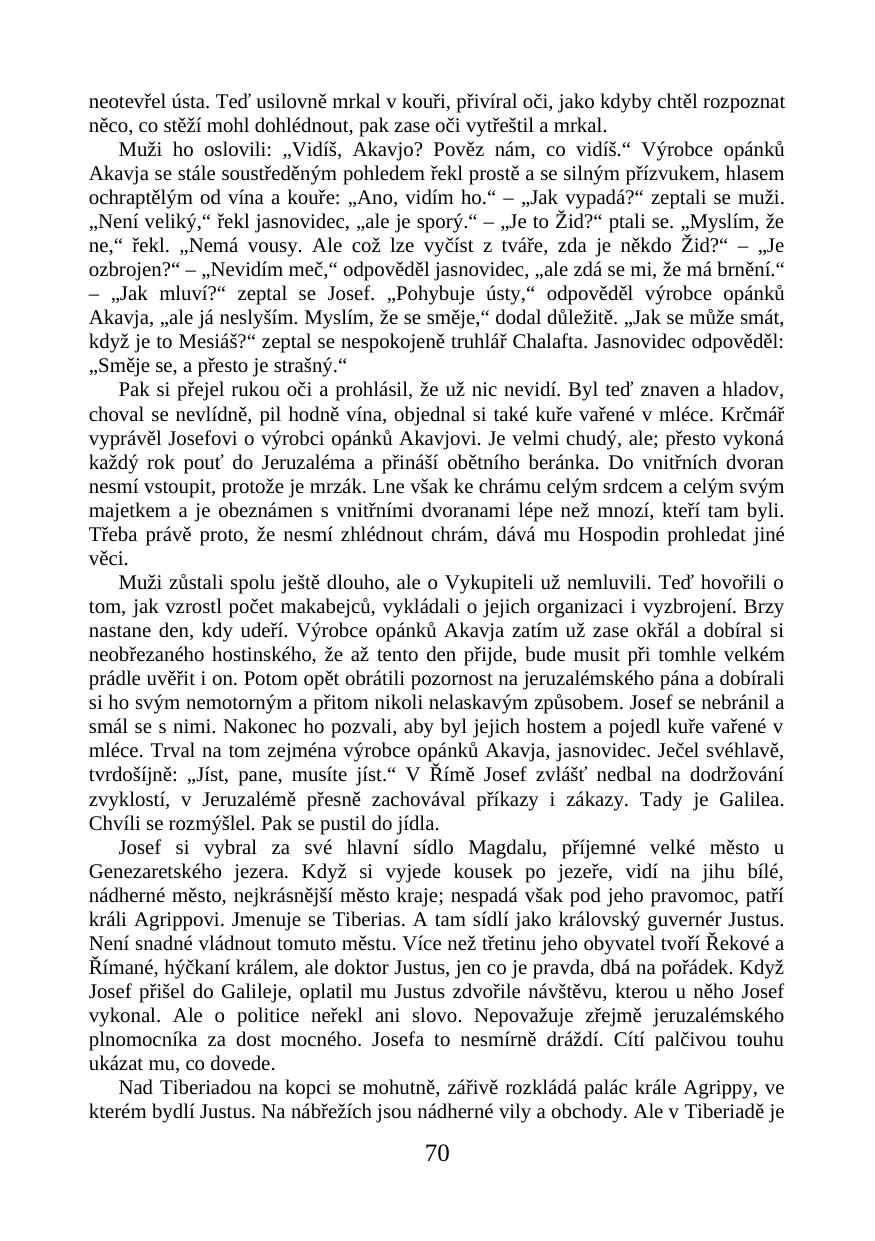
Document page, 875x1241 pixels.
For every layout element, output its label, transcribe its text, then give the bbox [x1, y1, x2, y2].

text Pak si přejel rukou oči a prohlásil, že už nic nevidí. Byl teď znaven a hladov, choval se nevlídně, pil hodně vína, objednal si také kuře vařené v mléce. Krčmář vyprávěl Josefovi o výrobci opánků Akavjovi. Je velmi chudý, ale; přesto vykoná každý rok pouť do Jeruzaléma a přináší obětního beránka. Do vnitřních dvoran nesmí vstoupit, protože je mrzák. Lne však ke chrámu celým srdcem a celým svým majetkem a je obeznámen s vnitřními dvoranami lépe než mnozí, kteří tam byli. Třeba právě proto, že nesmí zhlédnout chrám, dává mu Hospodin prohledat jiné věci. [89, 377, 785, 570]
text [89, 89, 785, 137]
text Muži ho oslovili: „Vidíš, Akavjo? Pověz nám, co vidíš.“ Výrobce opánků Akavja se stále soustředěným pohledem řekl prostě a se silným přízvukem, hlasem ochraptělým od vína a kouře: „Ano, vidím ho.“ – „Jak vypadá?“ zeptali se muži. „Není veliký,“ řekl jasnovidec, „ale je sporý.“ – „Je to Žid?“ ptali se. „Myslím, že ne,“ řekl. „Nemá vousy. Ale což lze vyčíst z tváře, zda je někdo Žid?“ – „Je ozbrojen?“ – „Nevidím meč,“ odpověděl jasnovidec, „ale zdá se mi, že má brnění.“ – „Jak mluví?“ zeptal se Josef. „Pohybuje ústy,“ odpověděl výrobce opánků Akavja, „ale já neslyším. Myslím, že se směje,“ dodal důležitě. „Jak se může smát, když je to Mesiáš?“ zeptal se nespokojeně truhlář Chalafta. Jasnovidec odpověděl: „Směje se, a přesto je strašný.“ [89, 137, 785, 377]
text Muži zůstali spolu ještě dlouho, ale o Vykupiteli už nemluvili. Teď hovořili o tom, jak vzrostl počet makabejců, vykládali o jejich organizaci i vyzbrojení. Brzy nastane den, kdy udeří. Výrobce opánků Akavja zatím už zase okřál a dobíral si neobřezaného hostinského, že až tento den přijde, bude musit při tomhle velkém prádle uvěřit i on. Potom opět obrátili pozornost na jeruzalémského pána a dobírali si ho svým nemotorným a přitom nikoli nelaskavým způsobem. Josef se nebránil a smál se s nimi. Nakonec ho pozvali, aby byl jejich hostem a pojedl kuře vařené v mléce. Trval na tom zejména výrobce opánků Akavja, jasnovidec. Ječel svéhlavě, tvrdošíjně: „Jíst, pane, musíte jíst.“ V Římě Josef zvlášť nedbal na dodržování zvyklostí, v Jeruzalémě přesně zachovával příkazy i zákazy. Tady je Galilea. Chvíli se rozmýšlel. Pak se pustil do jídla. [89, 570, 785, 834]
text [89, 1075, 785, 1123]
text Josef si vybral za své hlavní sídlo Magdalu, příjemné velké město u Genezaretského jezera. Když si vyjede kousek po jezeře, vidí na jihu bílé, nádherné město, nejkrásnější město kraje; nespadá však pod jeho pravomoc, patří králi Agrippovi. Jmenuje se Tiberias. A tam sídlí jako královský guvernér Justus. Není snadné vládnout tomuto městu. Více než třetinu jeho obyvatel tvoří Řekové a Římané, hýčkaní králem, ale doktor Justus, jen co je pravda, dbá na pořádek. Když Josef přišel do Galileje, oplatil mu Justus zdvořile návštěvu, kterou u něho Josef vykonal. Ale o politice neřekl ani slovo. Nepovažuje zřejmě jeruzalémského plnomocníka za dost mocného. Josefa to nesmírně dráždí. Cítí palčivou touhu ukázat mu, co dovede. [89, 834, 785, 1075]
